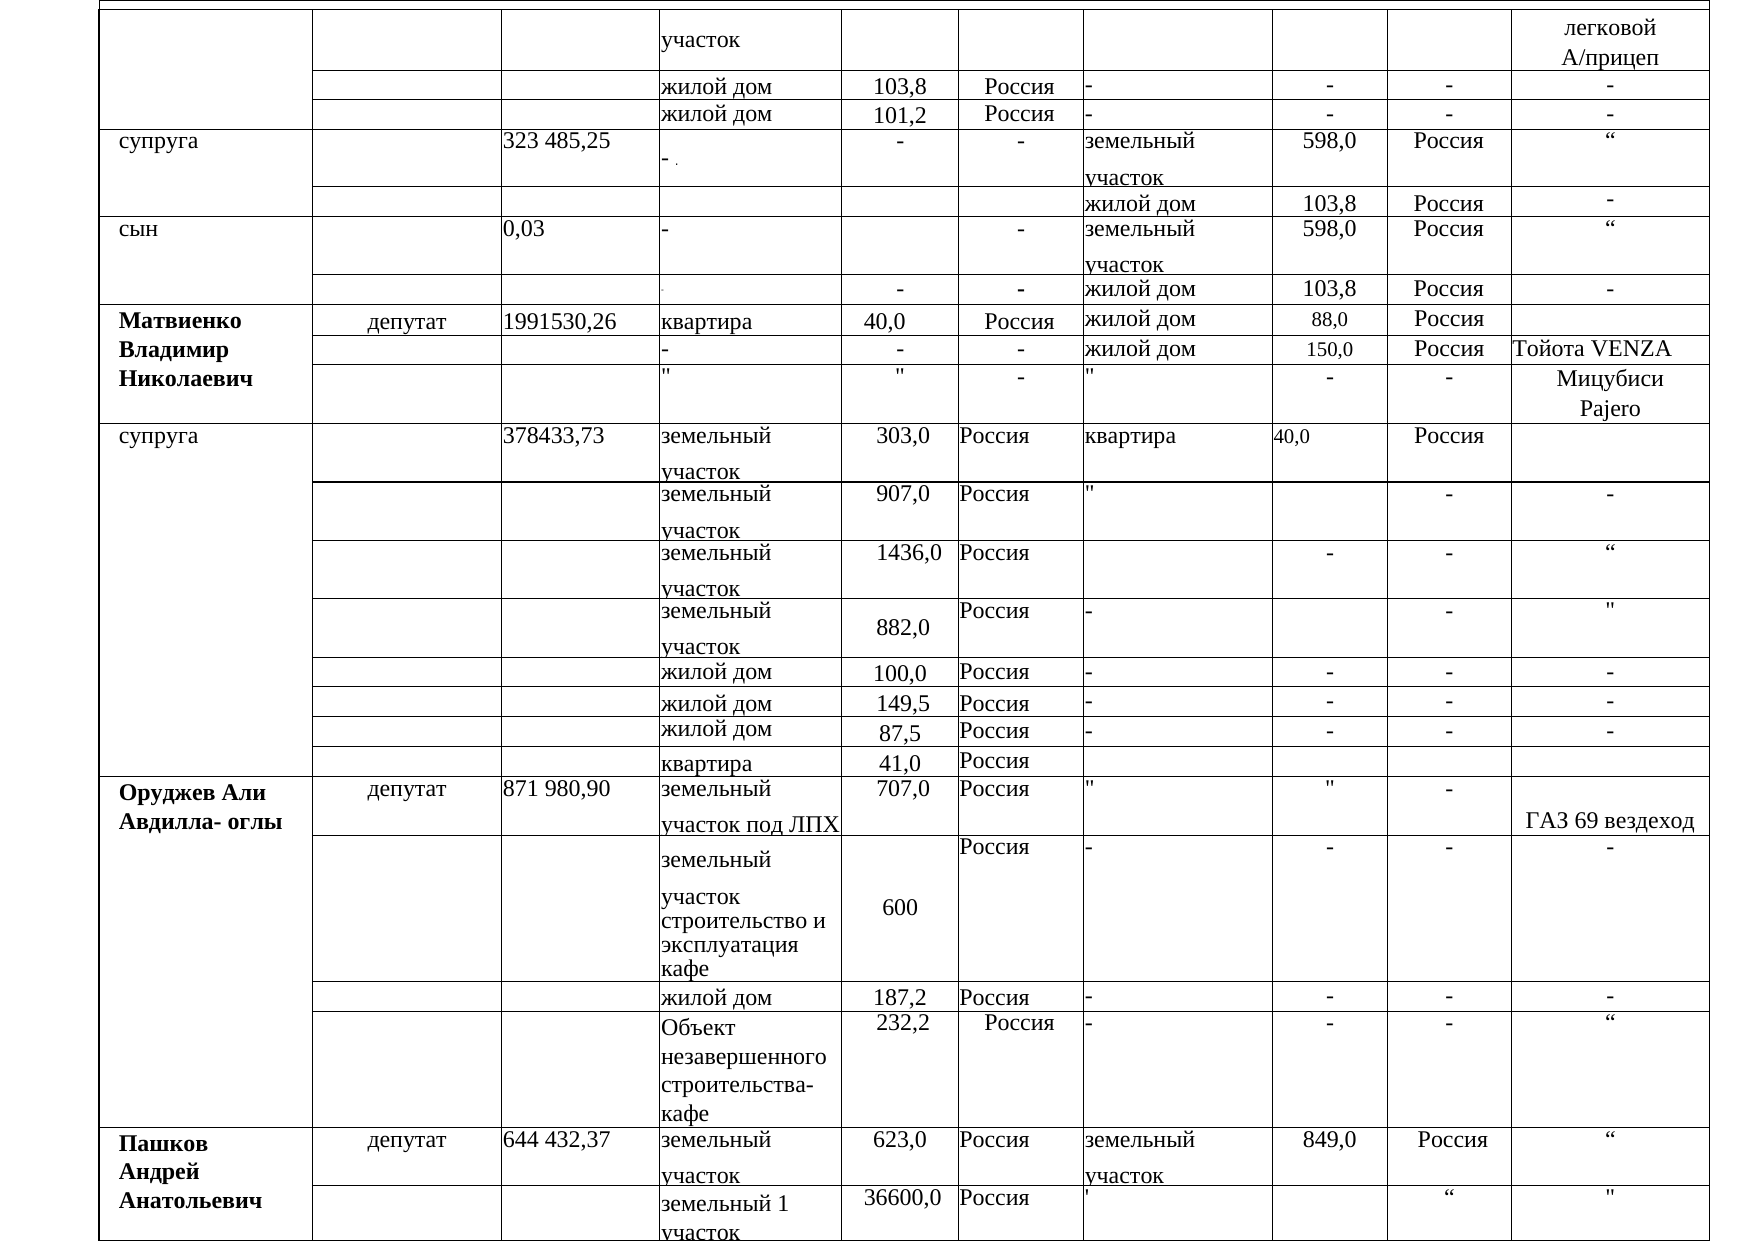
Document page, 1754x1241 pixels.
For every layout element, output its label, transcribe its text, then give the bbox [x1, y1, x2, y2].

table_cell [502, 336, 659, 364]
table_cell жилой дом [1084, 305, 1272, 334]
table_cell Россия [959, 1186, 1083, 1240]
table_cell Россия [1388, 305, 1511, 334]
table_cell [1084, 541, 1272, 598]
table_cell 150,0 [1273, 336, 1387, 364]
table_cell [1273, 599, 1387, 657]
table_cell 103,8 [1273, 275, 1387, 304]
table_cell - [1084, 100, 1272, 128]
table_cell [660, 187, 841, 216]
table_cell [313, 483, 501, 540]
table_cell [1388, 747, 1511, 776]
table_cell Россия [959, 483, 1083, 540]
table_cell [313, 1012, 501, 1127]
table_cell [313, 982, 501, 1011]
table_cell жилой дом [660, 100, 841, 128]
table_cell Россия [1388, 275, 1511, 304]
table_cell 378433,73 [502, 424, 659, 481]
table_cell [313, 687, 501, 716]
table_cell Россия [959, 687, 1083, 716]
table_cell [313, 336, 501, 364]
table_cell - [959, 217, 1083, 274]
table_cell [313, 217, 501, 274]
table_cell Россия [959, 1012, 1083, 1127]
table_cell Россия [959, 777, 1083, 834]
table_cell 849,0 [1273, 1128, 1387, 1185]
table_cell 232,2 [842, 1012, 958, 1127]
table_cell Россия [1388, 336, 1511, 364]
table_cell - [1273, 836, 1387, 981]
table_cell [1273, 747, 1387, 776]
table_cell земельный участок [1084, 1128, 1272, 1185]
table_cell [502, 982, 659, 1011]
table_cell 882,0 [842, 599, 958, 657]
table_cell [313, 71, 501, 99]
table_cell [1512, 747, 1709, 776]
table_cell земельный 1 участок [660, 1186, 841, 1240]
table_cell [502, 71, 659, 99]
table_cell 598,0 [1273, 217, 1387, 274]
table_cell - [1512, 483, 1709, 540]
table_cell [1273, 483, 1387, 540]
table_cell - [1388, 100, 1511, 128]
table_cell Россия [959, 599, 1083, 657]
table_cell - [1084, 71, 1272, 99]
table_cell [502, 658, 659, 686]
table_cell [502, 275, 659, 304]
table_cell земельный участок [1084, 217, 1272, 274]
table_cell - [959, 365, 1083, 423]
table_header [959, 10, 1083, 70]
table_cell 323 485,25 [502, 130, 659, 186]
table_cell - [1273, 658, 1387, 686]
table_cell земельный участок [660, 424, 841, 481]
table_header [1388, 10, 1511, 70]
table_cell депутат [313, 305, 501, 334]
table_cell " [1273, 777, 1387, 834]
table_cell - [1512, 187, 1709, 216]
table_cell 623,0 [842, 1128, 958, 1185]
table_cell - [1273, 71, 1387, 99]
table_cell 40,0 [842, 305, 958, 334]
table_cell “ [1512, 541, 1709, 598]
table_cell Россия [959, 836, 1083, 981]
table_cell [502, 599, 659, 657]
table_cell - [1512, 717, 1709, 746]
table_cell [502, 541, 659, 598]
table_cell 871 980,90 [502, 777, 659, 834]
table_cell Россия [959, 717, 1083, 746]
table_cell - [1512, 658, 1709, 686]
table_cell [313, 658, 501, 686]
table_cell - [1084, 836, 1272, 981]
table_cell Россия [959, 747, 1083, 776]
table_cell - [1388, 365, 1511, 423]
table_cell жилой дом [1084, 187, 1272, 216]
table_cell - [1273, 365, 1387, 423]
table_cell жилой дом [660, 982, 841, 1011]
table_cell [313, 100, 501, 128]
table_cell “ [1388, 1186, 1511, 1240]
table_cell " [660, 365, 841, 423]
table_cell " [1512, 1186, 1709, 1240]
table_cell - [1388, 599, 1511, 657]
table_cell Объект незавершенного строительства-кафе [660, 1012, 841, 1127]
table_cell - [1512, 836, 1709, 981]
table_cell [313, 130, 501, 186]
table_cell - [1084, 599, 1272, 657]
table_cell - [1273, 1012, 1387, 1127]
table_cell [313, 187, 501, 216]
table_cell 149,5 [842, 687, 958, 716]
table_cell [313, 424, 501, 481]
table_cell жилой дом [660, 658, 841, 686]
table_cell - [1388, 717, 1511, 746]
table_cell - [842, 130, 958, 186]
table_cell [502, 1012, 659, 1127]
table_cell жилой дом [660, 717, 841, 746]
table_cell сын [100, 217, 312, 304]
table_cell - [660, 217, 841, 274]
table_cell - [1273, 982, 1387, 1011]
table_cell - [660, 336, 841, 364]
table_cell 88,0 [1273, 305, 1387, 334]
table_cell - [1388, 658, 1511, 686]
table_cell 707,0 [842, 777, 958, 834]
table_cell - [959, 130, 1083, 186]
table_cell жилой дом [1084, 336, 1272, 364]
table_cell - [1388, 982, 1511, 1011]
table_cell [1273, 1186, 1387, 1240]
table_cell [313, 747, 501, 776]
table_cell [313, 1186, 501, 1240]
table_cell " [842, 365, 958, 423]
table_cell 907,0 [842, 483, 958, 540]
table_cell жилой дом [1084, 275, 1272, 304]
table_cell Россия [1388, 187, 1511, 216]
table_cell Матвиенко Владимир Николаевич [100, 305, 312, 423]
table_cell [313, 365, 501, 423]
table_cell " [1512, 599, 1709, 657]
table_cell [502, 483, 659, 540]
table_cell квартира [1084, 424, 1272, 481]
table_header легковой А/прицеп [1512, 10, 1709, 70]
table_cell 103,8 [842, 71, 958, 99]
table_cell 100,0 [842, 658, 958, 686]
table_cell - [1388, 541, 1511, 598]
table_header [1084, 10, 1272, 70]
table_cell Россия [959, 1128, 1083, 1185]
table_cell - [1388, 483, 1511, 540]
table_cell - [1084, 658, 1272, 686]
table_cell 1991530,26 [502, 305, 659, 334]
table_cell супруга [100, 130, 312, 216]
table_cell - [1388, 836, 1511, 981]
table_cell депутат [313, 777, 501, 834]
table_cell " [1084, 483, 1272, 540]
table_cell 187,2 [842, 982, 958, 1011]
table_cell - [1512, 71, 1709, 99]
table_cell Россия [959, 71, 1083, 99]
table_cell 36600,0 [842, 1186, 958, 1240]
table_cell Пашков Андрей Анатольевич [100, 1128, 312, 1240]
table_cell - [959, 336, 1083, 364]
table_cell [313, 836, 501, 981]
table_cell Тойота VЕNZA [1512, 336, 1709, 364]
table_cell " [1084, 777, 1272, 834]
table_header [313, 10, 501, 70]
table_cell [959, 187, 1083, 216]
table_cell ГАЗ 69 вездеход [1512, 777, 1709, 834]
table_cell земельный участок [660, 541, 841, 598]
table_cell - [1512, 982, 1709, 1011]
table_cell - [1388, 71, 1511, 99]
table_cell - [1084, 1012, 1272, 1127]
table_cell - [1512, 275, 1709, 304]
table_cell “ [1512, 130, 1709, 186]
table_cell супруга [100, 424, 312, 746]
table_cell 303,0 [842, 424, 958, 481]
table_cell [502, 687, 659, 716]
table_cell " [1084, 365, 1272, 423]
table_cell “ [1512, 217, 1709, 274]
table_cell [100, 746, 312, 776]
table_header [502, 10, 659, 70]
table_cell [1512, 424, 1709, 481]
table_cell 0,03 [502, 217, 659, 274]
table_cell Россия [959, 100, 1083, 128]
table_cell - [959, 275, 1083, 304]
table_cell земельный участок [660, 1128, 841, 1185]
table_cell “ [1512, 1012, 1709, 1127]
table_cell [313, 599, 501, 657]
table_cell [842, 217, 958, 274]
table_cell - [1273, 100, 1387, 128]
table_cell 41,0 [842, 747, 958, 776]
table_cell квартира [660, 747, 841, 776]
table_cell [842, 187, 958, 216]
table_cell 598,0 [1273, 130, 1387, 186]
table_cell земельный участок строительство и эксплуатация кафе [660, 836, 841, 981]
table_cell Россия [1388, 217, 1511, 274]
table_cell [502, 747, 659, 776]
table_cell Россия [959, 982, 1083, 1011]
table_cell Мицубиси Pajero [1512, 365, 1709, 423]
table_cell - [1388, 1012, 1511, 1127]
table_cell [502, 1186, 659, 1240]
table_cell [502, 836, 659, 981]
table_cell - [842, 275, 958, 304]
table_cell Россия [959, 424, 1083, 481]
table_cell [313, 717, 501, 746]
table_header [842, 10, 958, 70]
table_cell - [1388, 687, 1511, 716]
table_cell “ [1512, 1128, 1709, 1185]
table_cell [502, 187, 659, 216]
table_cell 40,0 [1273, 424, 1387, 481]
table_cell - . [660, 130, 841, 186]
table_cell депутат [313, 1128, 501, 1185]
table_cell жилой дом [660, 71, 841, 99]
table_cell [1512, 305, 1709, 334]
table_header [100, 10, 312, 70]
table_cell Россия [1388, 424, 1511, 481]
table_cell Россия [959, 541, 1083, 598]
table_cell земельный участок [660, 599, 841, 657]
table_cell 103,8 [1273, 187, 1387, 216]
table_cell [1084, 747, 1272, 776]
table_cell 600 [842, 836, 958, 981]
table_cell [502, 365, 659, 423]
table_cell 644 432,37 [502, 1128, 659, 1185]
table_cell 87,5 [842, 717, 958, 746]
table_cell Россия [1388, 1128, 1511, 1185]
table_cell - [1273, 541, 1387, 598]
table_cell 1436,0 [842, 541, 958, 598]
table_cell Россия [959, 658, 1083, 686]
table_cell - [1512, 100, 1709, 128]
table_cell земельный участок под ЛПХ [660, 777, 841, 834]
table_cell ' [1084, 1186, 1272, 1240]
table_cell [502, 100, 659, 128]
table_cell земельный участок [1084, 130, 1272, 186]
table_cell жилой дом [660, 687, 841, 716]
table_cell Оруджев Али Авдилла- оглы [100, 777, 312, 1127]
table_cell - [1084, 982, 1272, 1011]
table_cell - [1273, 717, 1387, 746]
table_cell 101,2 [842, 100, 958, 128]
table_cell - [1273, 687, 1387, 716]
table_header [1273, 10, 1387, 70]
table_cell - [1512, 687, 1709, 716]
table_cell [313, 541, 501, 598]
table_cell - [1388, 777, 1511, 834]
table_cell [313, 275, 501, 304]
table_cell Россия [1388, 130, 1511, 186]
table_header участок [660, 10, 841, 70]
table_cell - [660, 275, 841, 304]
table_cell - [842, 336, 958, 364]
table_cell квартира [660, 305, 841, 334]
table_cell [100, 70, 312, 128]
table_cell - [1084, 687, 1272, 716]
table_cell [502, 717, 659, 746]
table_cell земельный участок [660, 483, 841, 540]
table_cell - [1084, 717, 1272, 746]
table_cell Россия [959, 305, 1083, 334]
